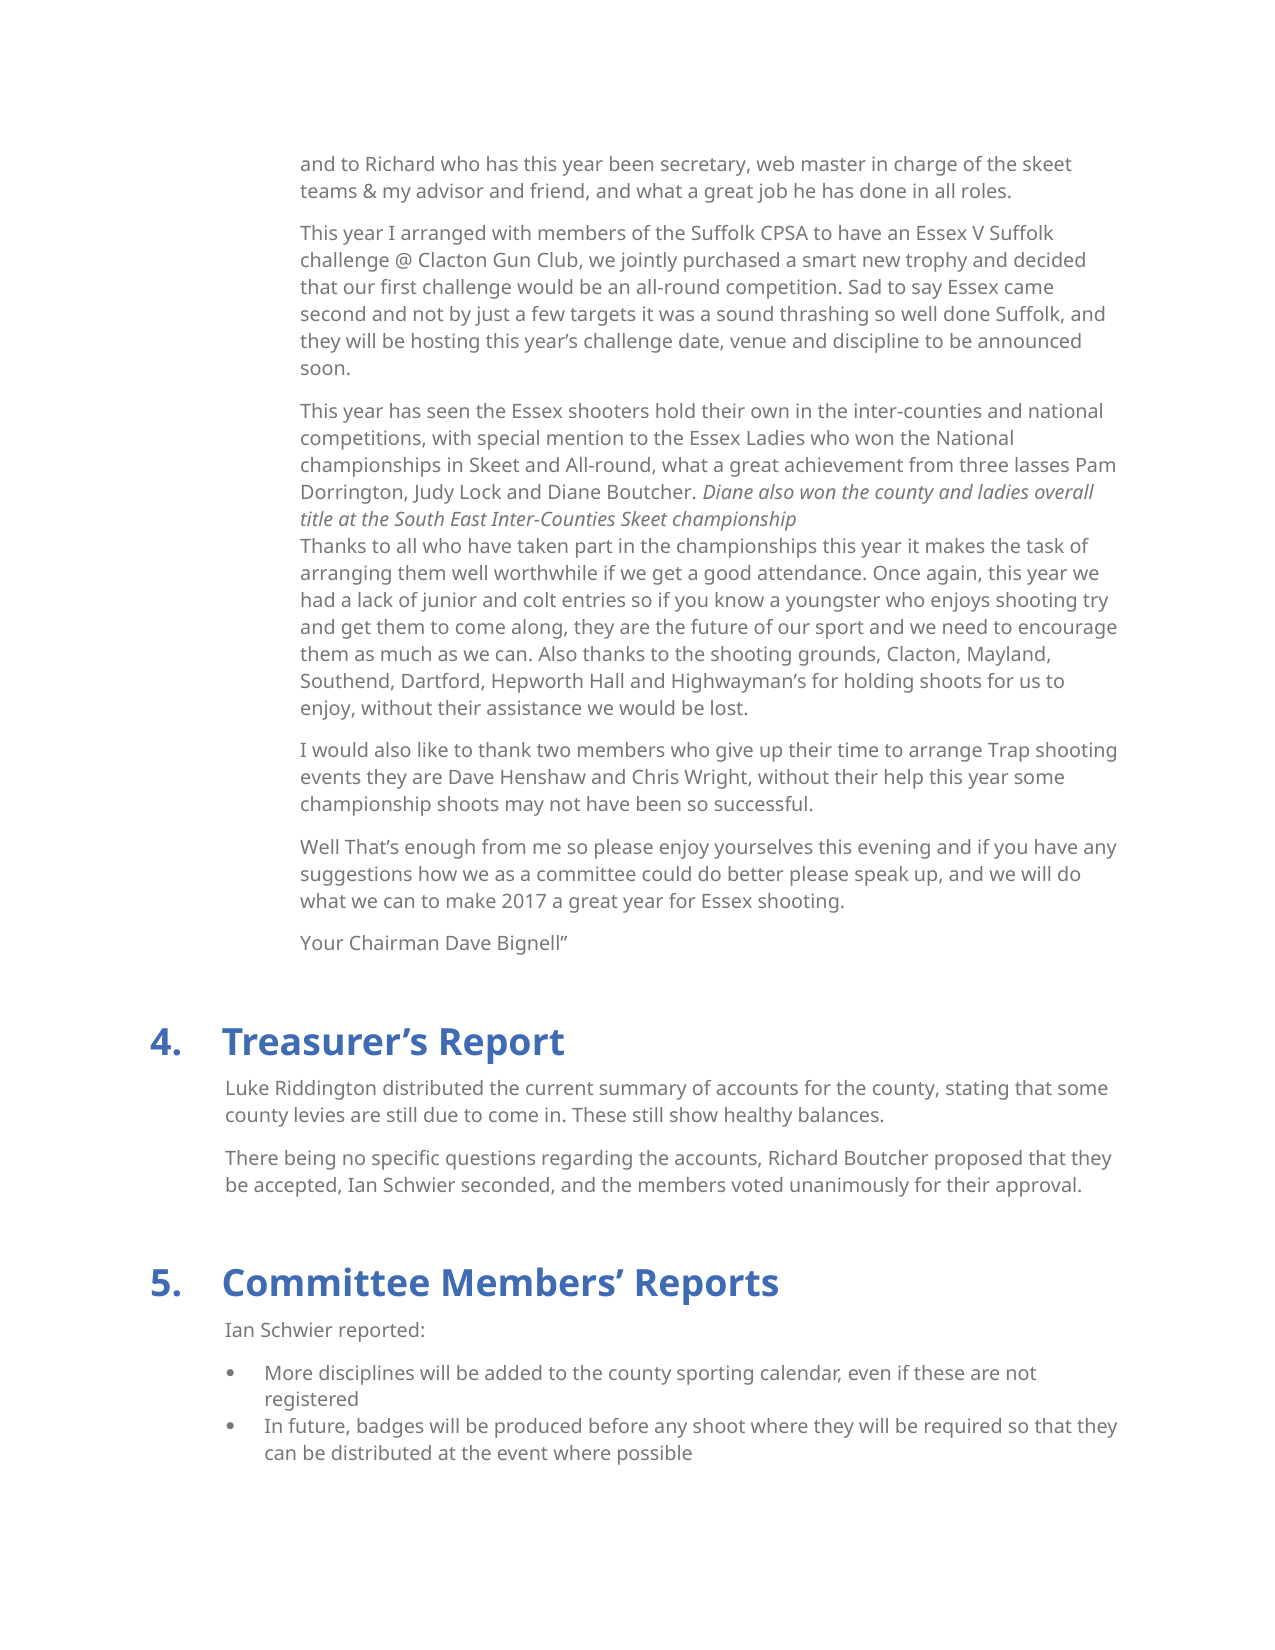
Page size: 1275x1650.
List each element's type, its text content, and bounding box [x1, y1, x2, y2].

text This year I arranged with members of the Suffolk CPSA to have an Essex V Suffolk challenge @ Clacton Gun Club, we jointly purchased a smart new trophy and decided that our first challenge would be an all-round competition. Sad to say Essex came second and not by just a few targets it was a sound thrashing so well done Suffolk, and they will be hosting this year’s challenge date, venue and discipline to be announced soon. [300, 219, 1125, 381]
text I would also like to thank two members who give up their time to arrange Trap shooting events they are Dave Henshaw and Chris Wright, without their help this year some championship shoots may not have been so successful. [300, 736, 1125, 817]
list More disciplines will be added to the county sporting calendar, even if these are not registered [227, 1359, 1125, 1413]
subtitle 4. Treasurer’s Report [150, 1015, 1125, 1066]
text This year has seen the Essex shooters hold their own in the inter-counties and national competitions, with special mention to the Essex Ladies who won the National championships in Skeet and All-round, what a great achievement from three lasses Pam Dorrington, Judy Lock and Diane Boutcher. Diane also won the county and ladies overall title at the South East Inter-Counties Skeet championship [300, 397, 1125, 532]
text There being no specific questions regarding the accounts, Richard Boutcher proposed that they be accepted, Ian Schwier seconded, and the members voted unanimously for their approval. [225, 1144, 1125, 1198]
list In future, badges will be produced before any shoot where they will be required so that they can be distributed at the event where possible [227, 1413, 1125, 1467]
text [300, 150, 1125, 204]
text Your Chairman Dave Bignell” [300, 929, 1125, 957]
text Well That’s enough from me so please enjoy yourselves this evening and if you have any suggestions how we as a committee could do better please speak up, and we will do what we can to make 2017 a great year for Essex shooting. [300, 833, 1125, 914]
text Ian Schwier reported: [225, 1316, 1125, 1343]
text Luke Riddington distributed the current summary of accounts for the county, stating that some county levies are still due to come in. These still show healthy balances. [225, 1074, 1125, 1128]
subtitle 5. Committee Members’ Reports [150, 1256, 1125, 1307]
text Thanks to all who have taken part in the championships this year it makes the task of arranging them well worthwhile if we get a good attendance. Once again, this year we had a lack of junior and colt entries so if you know a youngster who enjoys shooting try and get them to come along, they are the future of our sport and we need to encourage them as much as we can. Also thanks to the shooting grounds, Clacton, Mayland, Southend, Dartford, Hepworth Hall and Highwayman’s for holding shoots for us to enjoy, without their assistance we would be lost. [300, 532, 1125, 721]
